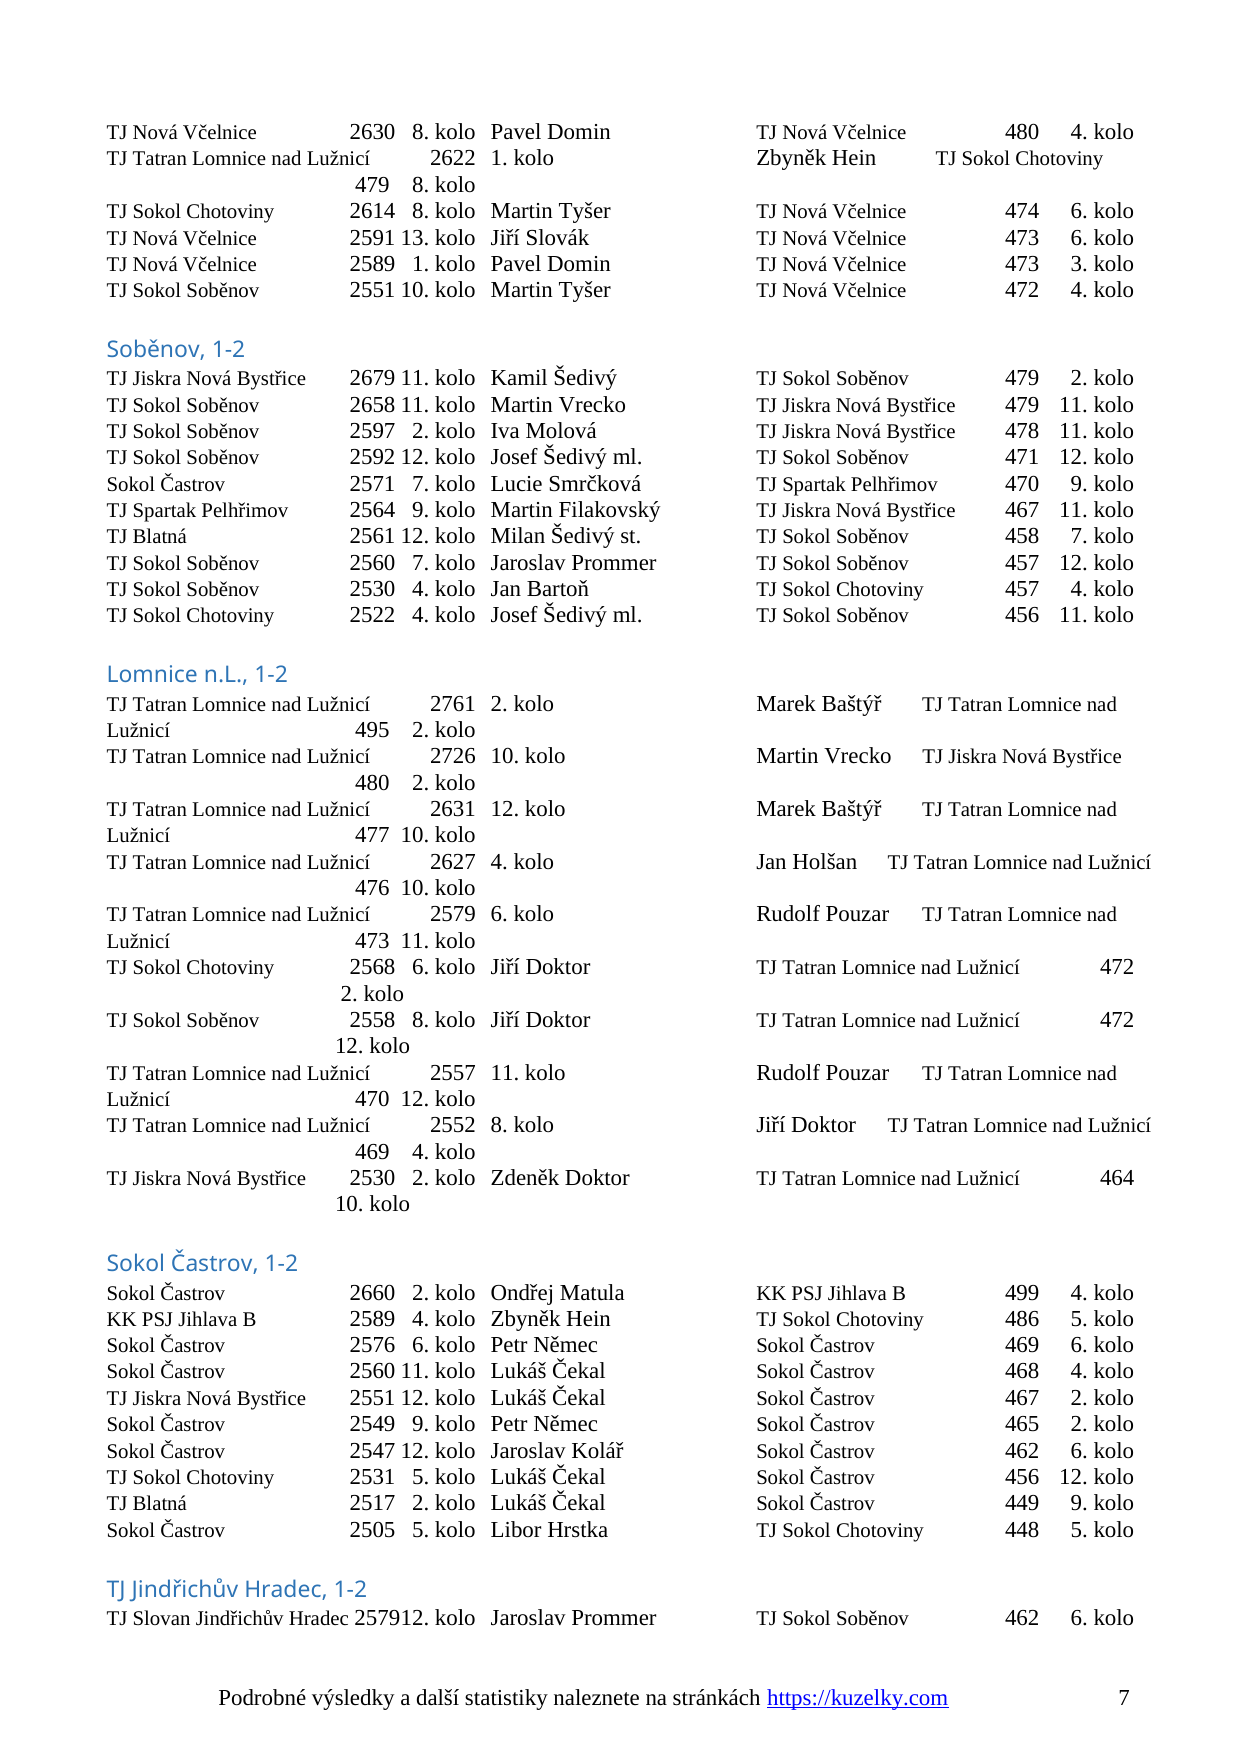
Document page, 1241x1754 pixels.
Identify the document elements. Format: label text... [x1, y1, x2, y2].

text TJ Sokol Chotoviny 2531 5. kolo Lukáš Čekal Sokol Častrov 456 12. kolo [106, 1463, 1134, 1489]
text TJ Sokol Chotoviny 2568 6. kolo Jiří Doktor TJ Tatran Lomnice nad Lužnicí 472 2. kolo [106, 953, 1134, 1006]
text Sokol Častrov 2660 2. kolo Ondřej Matula KK PSJ Jihlava B 499 4. kolo [106, 1278, 1134, 1305]
subtitle Sokol Častrov, 1-2 [106, 1247, 1134, 1278]
text TJ Tatran Lomnice nad Lužnicí 2631 12. kolo Marek Baštýř TJ Tatran Lomnice nad Lužnicí 477 10. kolo [106, 795, 1134, 848]
text TJ Sokol Soběnov 2592 12. kolo Josef Šedivý ml. TJ Sokol Soběnov 471 12. kolo [106, 443, 1134, 470]
text TJ Jiskra Nová Bystřice 2679 11. kolo Kamil Šedivý TJ Sokol Soběnov 479 2. kolo [106, 364, 1134, 391]
text TJ Sokol Chotoviny 2522 4. kolo Josef Šedivý ml. TJ Sokol Soběnov 456 11. kolo [106, 602, 1134, 628]
text TJ Tatran Lomnice nad Lužnicí 2627 4. kolo Jan Holšan TJ Tatran Lomnice nad Lužnicí 476 10. kolo [106, 848, 1134, 901]
subtitle Lomnice n.L., 1-2 [106, 658, 1134, 690]
text TJ Sokol Chotoviny 2614 8. kolo Martin Tyšer TJ Nová Včelnice 474 6. kolo [106, 197, 1134, 223]
text Sokol Častrov 2576 6. kolo Petr Němec Sokol Častrov 469 6. kolo [106, 1331, 1134, 1358]
text Sokol Častrov 2571 7. kolo Lucie Smrčková TJ Spartak Pelhřimov 470 9. kolo [106, 470, 1134, 496]
text TJ Tatran Lomnice nad Lužnicí 2622 1. kolo Zbyněk Hein TJ Sokol Chotoviny 479 8. kolo [106, 144, 1134, 197]
text TJ Sokol Soběnov 2560 7. kolo Jaroslav Prommer TJ Sokol Soběnov 457 12. kolo [106, 549, 1134, 575]
text TJ Tatran Lomnice nad Lužnicí 2579 6. kolo Rudolf Pouzar TJ Tatran Lomnice nad Lužnicí 473 11. kolo [106, 901, 1134, 953]
text TJ Jiskra Nová Bystřice 2530 2. kolo Zdeněk Doktor TJ Tatran Lomnice nad Lužnicí 464 10. kolo [106, 1164, 1134, 1217]
text TJ Blatná 2561 12. kolo Milan Šedivý st. TJ Sokol Soběnov 458 7. kolo [106, 522, 1134, 549]
text TJ Nová Včelnice 2630 8. kolo Pavel Domin TJ Nová Včelnice 480 4. kolo [106, 118, 1134, 144]
subtitle TJ Jindřichův Hradec, 1-2 [106, 1573, 1134, 1604]
subtitle Soběnov, 1-2 [106, 333, 1134, 364]
text TJ Sokol Soběnov 2558 8. kolo Jiří Doktor TJ Tatran Lomnice nad Lužnicí 472 12. kolo [106, 1006, 1134, 1059]
text TJ Nová Včelnice 2591 13. kolo Jiří Slovák TJ Nová Včelnice 473 6. kolo [106, 223, 1134, 250]
text TJ Tatran Lomnice nad Lužnicí 2552 8. kolo Jiří Doktor TJ Tatran Lomnice nad Lužnicí 469 4. kolo [106, 1111, 1134, 1164]
text TJ Nová Včelnice 2589 1. kolo Pavel Domin TJ Nová Včelnice 473 3. kolo [106, 250, 1134, 276]
text TJ Tatran Lomnice nad Lužnicí 2761 2. kolo Marek Baštýř TJ Tatran Lomnice nad Lužnicí 495 2. kolo [106, 690, 1134, 742]
text Sokol Častrov 2505 5. kolo Libor Hrstka TJ Sokol Chotoviny 448 5. kolo [106, 1516, 1134, 1542]
text TJ Tatran Lomnice nad Lužnicí 2557 11. kolo Rudolf Pouzar TJ Tatran Lomnice nad Lužnicí 470 12. kolo [106, 1059, 1134, 1111]
text Sokol Častrov 2547 12. kolo Jaroslav Kolář Sokol Častrov 462 6. kolo [106, 1437, 1134, 1463]
text Sokol Častrov 2560 11. kolo Lukáš Čekal Sokol Častrov 468 4. kolo [106, 1358, 1134, 1384]
text TJ Jiskra Nová Bystřice 2551 12. kolo Lukáš Čekal Sokol Častrov 467 2. kolo [106, 1384, 1134, 1410]
text TJ Sokol Soběnov 2658 11. kolo Martin Vrecko TJ Jiskra Nová Bystřice 479 11. kolo [106, 391, 1134, 417]
text TJ Spartak Pelhřimov 2564 9. kolo Martin Filakovský TJ Jiskra Nová Bystřice 467 11. kolo [106, 496, 1134, 522]
text KK PSJ Jihlava B 2589 4. kolo Zbyněk Hein TJ Sokol Chotoviny 486 5. kolo [106, 1305, 1134, 1331]
text TJ Blatná 2517 2. kolo Lukáš Čekal Sokol Častrov 449 9. kolo [106, 1489, 1134, 1516]
text TJ Sokol Soběnov 2530 4. kolo Jan Bartoň TJ Sokol Chotoviny 457 4. kolo [106, 575, 1134, 602]
text TJ Sokol Soběnov 2551 10. kolo Martin Tyšer TJ Nová Včelnice 472 4. kolo [106, 276, 1134, 303]
text Sokol Častrov 2549 9. kolo Petr Němec Sokol Častrov 465 2. kolo [106, 1410, 1134, 1437]
text TJ Slovan Jindřichův Hradec 2579 12. kolo Jaroslav Prommer TJ Sokol Soběnov 462 6. kolo [106, 1604, 1134, 1630]
text TJ Sokol Soběnov 2597 2. kolo Iva Molová TJ Jiskra Nová Bystřice 478 11. kolo [106, 417, 1134, 443]
text TJ Tatran Lomnice nad Lužnicí 2726 10. kolo Martin Vrecko TJ Jiskra Nová Bystřice 480 2. kolo [106, 742, 1134, 795]
